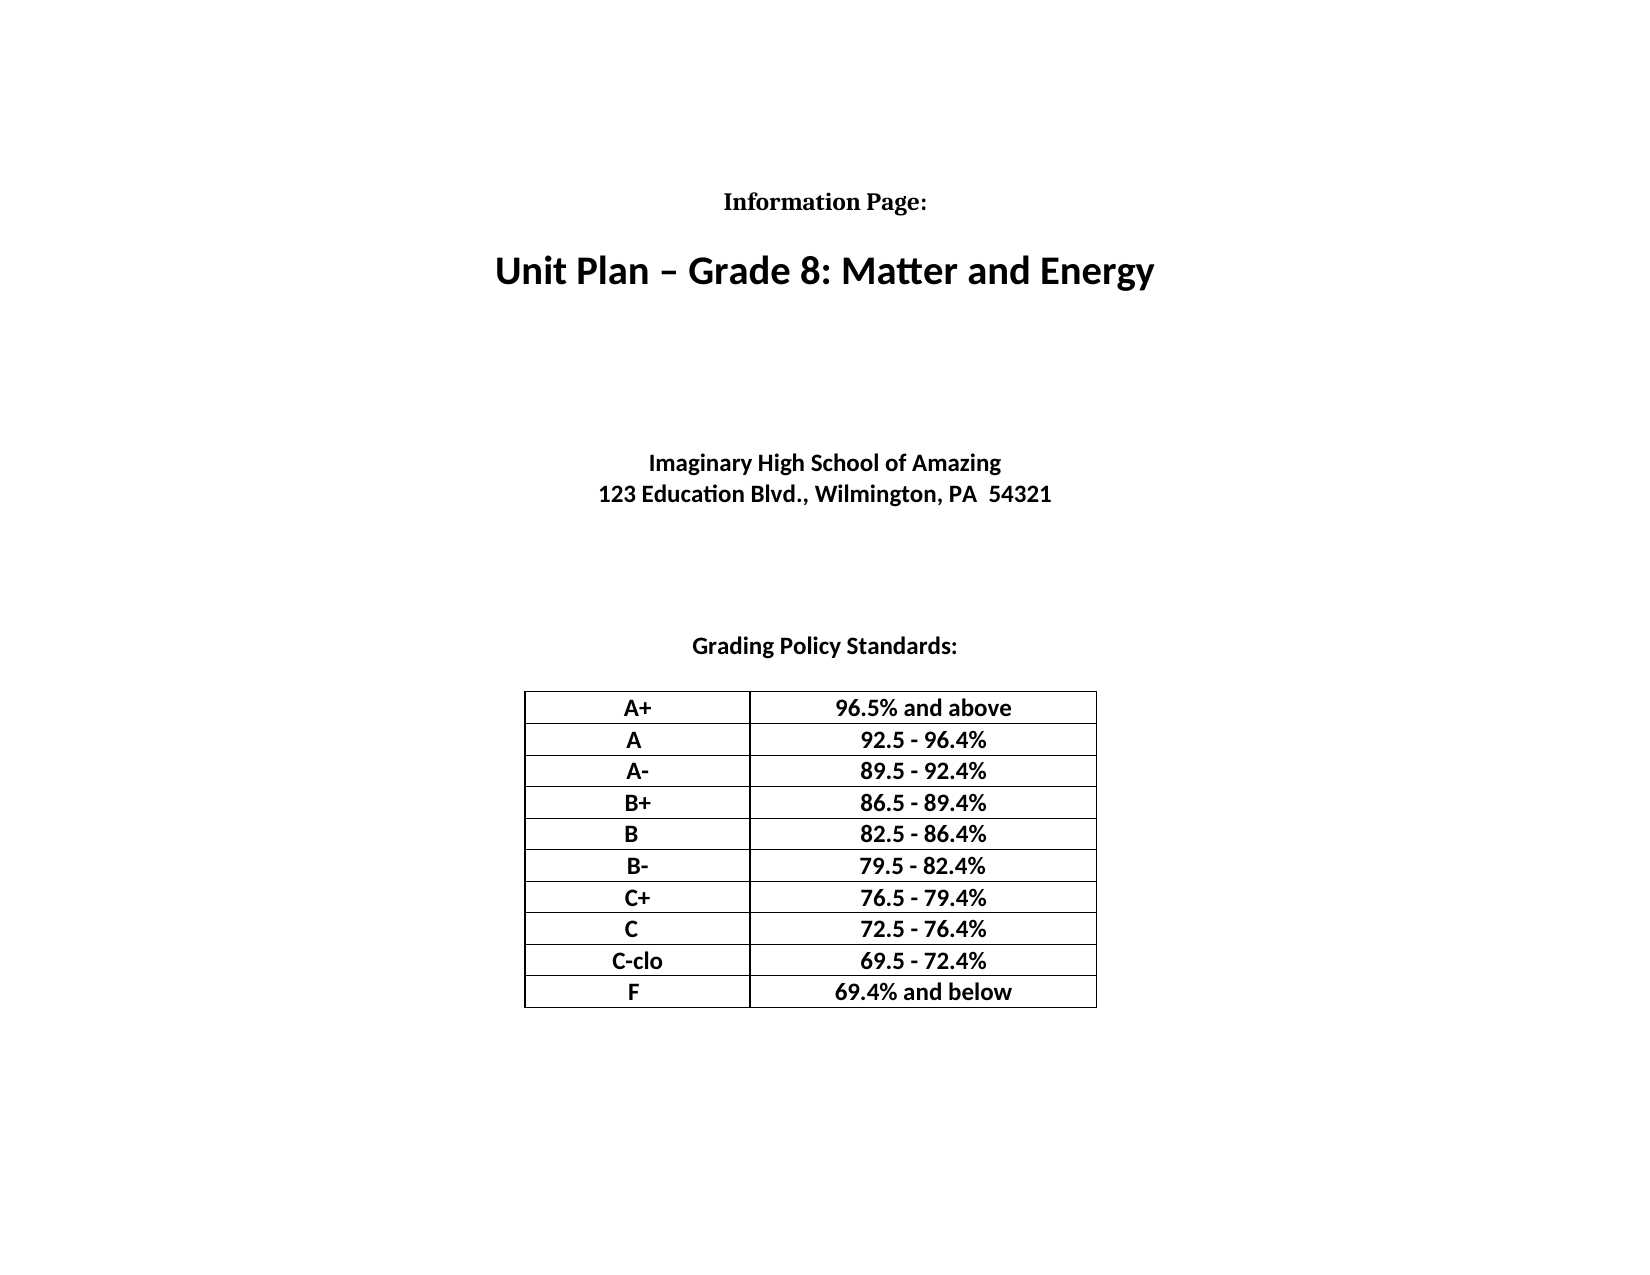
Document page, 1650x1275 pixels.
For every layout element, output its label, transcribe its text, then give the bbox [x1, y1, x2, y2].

table_cell 76.5 - 79.4% [751, 882, 1096, 912]
table_header A+ [526, 692, 749, 723]
table_cell 69.5 - 72.4% [751, 945, 1096, 975]
table_cell C+ [526, 913, 749, 944]
table_cell 79.5 - 82.4% [751, 850, 1096, 881]
table_cell C-clo [526, 945, 749, 975]
text Information Page: [150, 187, 1500, 216]
table_cell A- [526, 756, 749, 786]
table_cell 82.5 - 86.4% [751, 819, 1096, 849]
table_cell 89.5 - 92.4% [751, 756, 1096, 786]
table_cell 72.5 - 76.4% [751, 913, 1096, 944]
table_cell B+ [526, 787, 749, 818]
table_cell B+ [526, 819, 749, 849]
table_cell C+ [526, 882, 749, 912]
table_cell 92.5 - 96.4% [751, 724, 1096, 754]
text Grading Policy Standards: [150, 630, 1500, 661]
table_cell 69.4% and below [751, 976, 1096, 1007]
table_cell F- [526, 976, 749, 1007]
text 123 Education Blvd., Wilmington, PA 54321 [150, 478, 1500, 508]
text Imaginary High School of Amazing [150, 447, 1500, 478]
table_cell B- [526, 850, 749, 881]
table_cell A- [526, 724, 749, 754]
text Unit Plan – Grade 8: Matter and Energy [150, 245, 1500, 294]
table_cell 86.5 - 89.4% [751, 787, 1096, 818]
table_header 96.5% and above [751, 692, 1096, 723]
